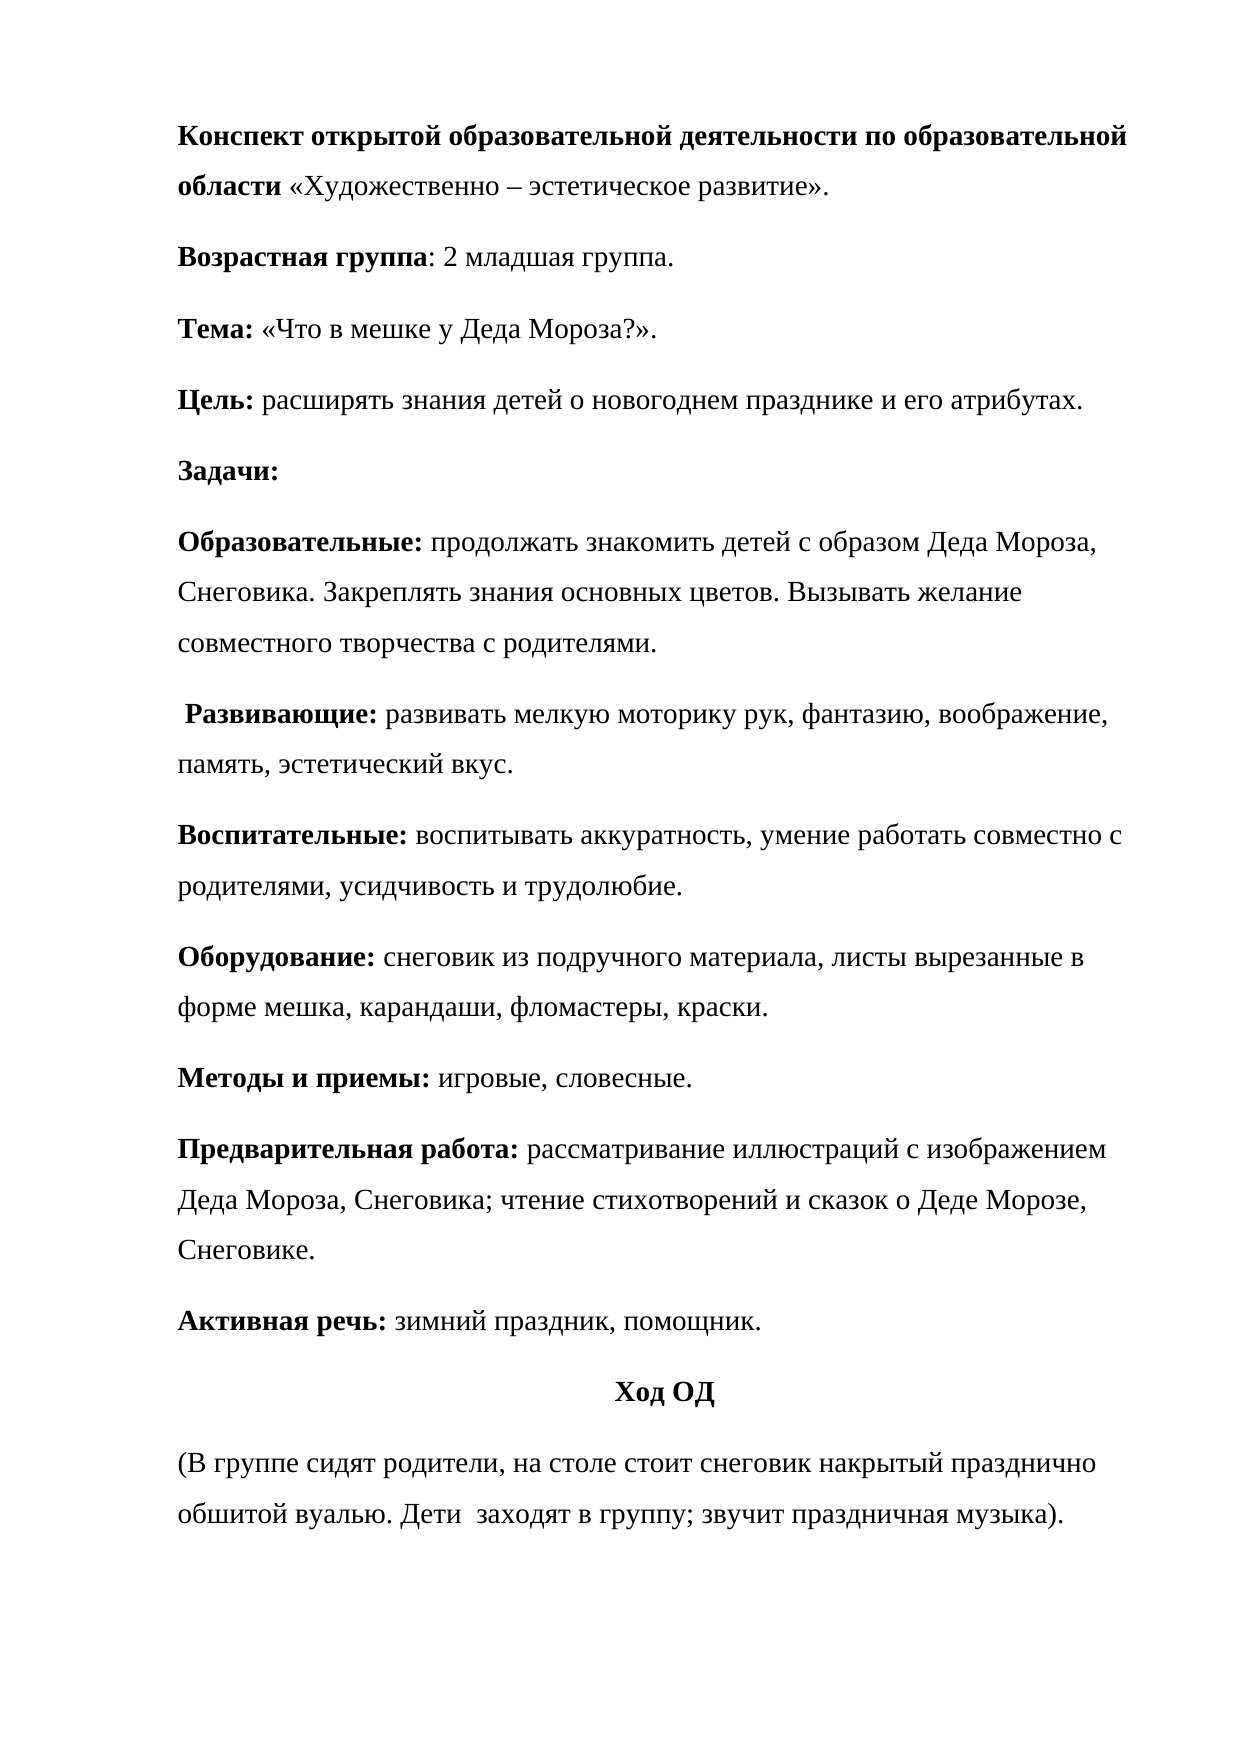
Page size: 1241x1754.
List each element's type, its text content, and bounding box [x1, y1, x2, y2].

text Предварительная работа: рассматривание иллюстраций с изображением Деда Мороза, Снеговика; чтение стихотворений и сказок о Деде Морозе, Снеговике. [177, 1131, 1152, 1266]
text Методы и приемы: игровые, словесные. [177, 1060, 1152, 1094]
text Цель: расширять знания детей о новогоднем празднике и его атрибутах. [177, 382, 1152, 415]
text Оборудование: снеговик из подручного материала, листы вырезанные в форме мешка, карандаши, фломастеры, краски. [177, 939, 1152, 1023]
text Тема: «Что в мешке у Деда Мороза?». [177, 311, 1152, 344]
text Развивающие: развивать мелкую моторику рук, фантазию, воображение, память, эстетический вкус. [177, 696, 1152, 780]
text Задачи: [177, 453, 1152, 487]
text Конспект открытой образовательной деятельности по образовательной области «Художественно – эстетическое развитие». [177, 118, 1152, 202]
text Ход ОД [177, 1374, 1152, 1408]
text Активная речь: зимний праздник, помощник. [177, 1303, 1152, 1337]
text Образовательные: продолжать знакомить детей с образом Деда Мороза, Снеговика. Закреплять знания основных цветов. Вызывать желание совместного творчества с родителями. [177, 524, 1152, 658]
text Воспитательные: воспитывать аккуратность, умение работать совместно с родителями, усидчивость и трудолюбие. [177, 817, 1152, 901]
text Возрастная группа: 2 младшая группа. [177, 239, 1152, 273]
text (В группе сидят родители, на столе стоит снеговик накрытый празднично обшитой вуалью. Дети заходят в группу; звучит праздничная музыка). [177, 1446, 1152, 1529]
